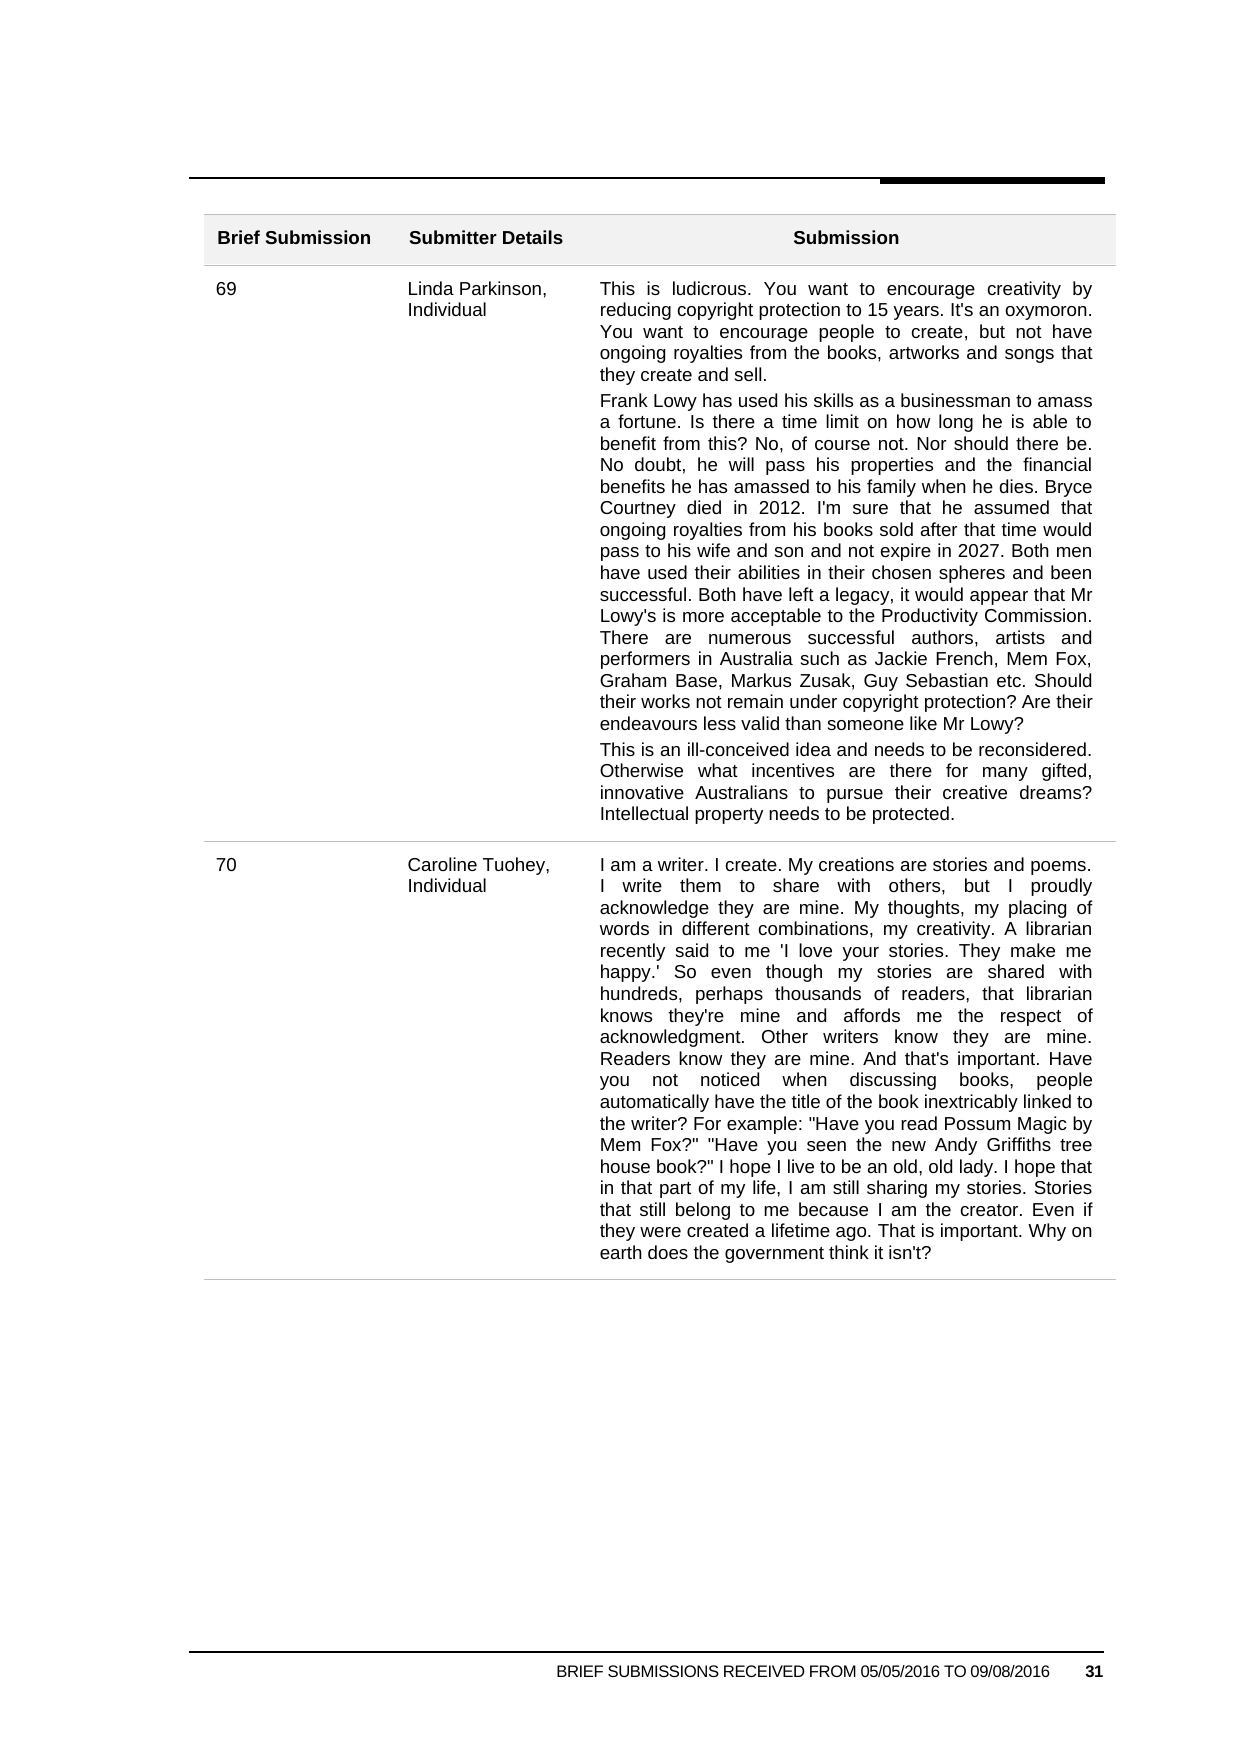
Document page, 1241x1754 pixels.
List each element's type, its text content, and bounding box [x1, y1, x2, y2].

table_cell Linda Parkinson, Individual [396, 266, 588, 841]
table_header Submitter Details [396, 215, 588, 264]
table_cell Caroline Tuohey, Individual [396, 842, 588, 1279]
table_cell 69 [204, 266, 396, 841]
table_cell 70 [204, 842, 396, 1279]
table_cell I am a writer. I create. My creations are stories and poems. I write them to share with others, but I proudly acknowledge they are mine. My thoughts, my placing of words in different combinations, my creativity. A librarian recently said to me 'I love your stories. They make me happy.' So even though my stories are shared with hundreds, perhaps thousands of readers, that librarian knows they're mine and affords me the respect of acknowledgment. Other writers know they are mine. Readers know they are mine. And that's important. Have you not noticed when discussing books, people automatically have the title of the book inextricably linked to the writer? For example: "Have you read Possum Magic by Mem Fox?" "Have you seen the new Andy Griffiths tree house book?" I hope I live to be an old, old lady. I hope that in that part of my life, I am still sharing my stories. Stories that still belong to me because I am the creator. Even if they were created a lifetime ago. That is important. Why on earth does the government think it isn't? [588, 842, 1116, 1279]
table_cell This is ludicrous. You want to encourage creativity by reducing copyright protection to 15 years. It's an oxymoron. You want to encourage people to create, but not have ongoing royalties from the books, artworks and songs that they create and sell. Frank Lowy has used his skills as a businessman to amass a fortune. Is there a time limit on how long he is able to benefit from this? No, of course not. Nor should there be. No doubt, he will pass his properties and the financial benefits he has amassed to his family when he dies. Bryce Courtney died in 2012. I'm sure that he assumed that ongoing royalties from his books sold after that time would pass to his wife and son and not expire in 2027. Both men have used their abilities in their chosen spheres and been successful. Both have left a legacy, it would appear that Mr Lowy's is more acceptable to the Productivity Commission. There are numerous successful authors, artists and performers in Australia such as Jackie French, Mem Fox, Graham Base, Markus Zusak, Guy Sebastian etc. Should their works not remain under copyright protection? Are their endeavours less valid than someone like Mr Lowy? This is an ill-conceived idea and needs to be reconsidered. Otherwise what incentives are there for many gifted, innovative Australians to pursue their creative dreams? Intellectual property needs to be protected. [588, 266, 1116, 841]
table_header Submission [588, 215, 1116, 264]
table_header Brief Submission [204, 215, 396, 264]
